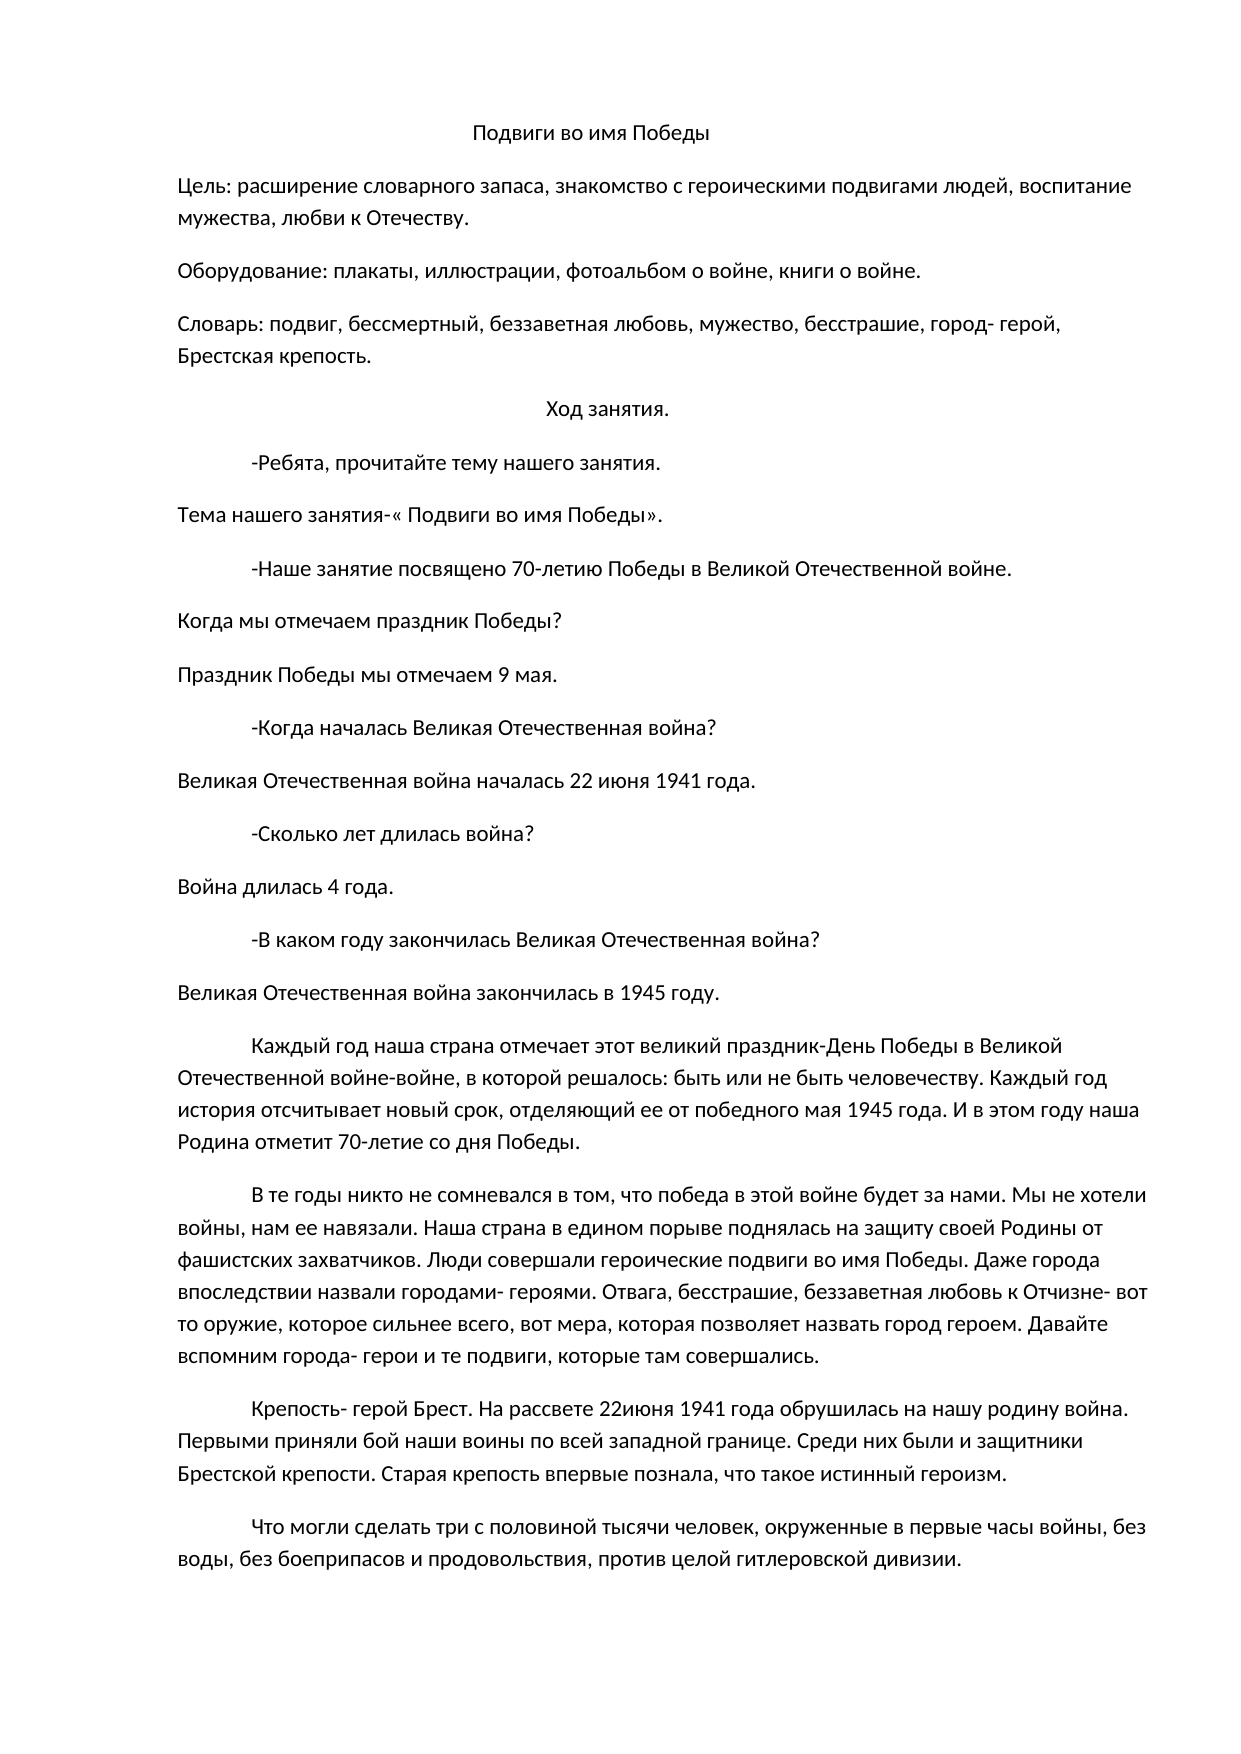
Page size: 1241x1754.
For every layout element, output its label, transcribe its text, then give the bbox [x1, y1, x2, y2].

text Подвиги во имя Победы [398, 118, 1152, 146]
text Словарь: подвиг, бессмертный, беззаветная любовь, мужество, бесстрашие, город- герой, Брестская крепость. [177, 309, 1152, 369]
text -Сколько лет длилась война? [177, 819, 1152, 847]
text Крепость- герой Брест. На рассвете 22июня 1941 года обрушилась на нашу родину война. Первыми приняли бой наши воины по всей западной границе. Среди них были и защитники Брестской крепости. Старая крепость впервые познала, что такое истинный героизм. [177, 1394, 1152, 1487]
text В те годы никто не сомневался в том, что победа в этой войне будет за нами. Мы не хотели войны, нам ее навязали. Наша страна в едином порыве поднялась на защиту своей Родины от фашистских захватчиков. Люди совершали героические подвиги во имя Победы. Даже города впоследствии назвали городами- героями. Отвага, бесстрашие, беззаветная любовь к Отчизне- вот то оружие, которое сильнее всего, вот мера, которая позволяет назвать город героем. Давайте вспомним города- герои и те подвиги, которые там совершались. [177, 1180, 1152, 1369]
text Когда мы отмечаем праздник Победы? [177, 607, 1152, 635]
text Что могли сделать три с половиной тысячи человек, окруженные в первые часы войны, без воды, без боеприпасов и продовольствия, против целой гитлеровской дивизии. [177, 1512, 1152, 1572]
text Ход занятия. [472, 394, 1152, 423]
text Цель: расширение словарного запаса, знакомство с героическими подвигами людей, воспитание мужества, любви к Отечеству. [177, 171, 1152, 231]
text -В каком году закончилась Великая Отечественная война? [177, 925, 1152, 953]
text Праздник Победы мы отмечаем 9 мая. [177, 660, 1152, 688]
text -Когда началась Великая Отечественная война? [177, 713, 1152, 741]
text -Ребята, прочитайте тему нашего занятия. [177, 448, 1152, 476]
text Война длилась 4 года. [177, 872, 1152, 900]
text Тема нашего занятия-« Подвиги во имя Победы». [177, 501, 1152, 529]
text Каждый год наша страна отмечает этот великий праздник-День Победы в Великой Отечественной войне-войне, в которой решалось: быть или не быть человечеству. Каждый год история отсчитывает новый срок, отделяющий ее от победного мая 1945 года. И в этом году наша Родина отметит 70-летие со дня Победы. [177, 1031, 1152, 1155]
text Великая Отечественная война закончилась в 1945 году. [177, 978, 1152, 1006]
text -Наше занятие посвящено 70-летию Победы в Великой Отечественной войне. [177, 554, 1152, 582]
text Великая Отечественная война началась 22 июня 1941 года. [177, 766, 1152, 794]
text Оборудование: плакаты, иллюстрации, фотоальбом о войне, книги о войне. [177, 256, 1152, 284]
